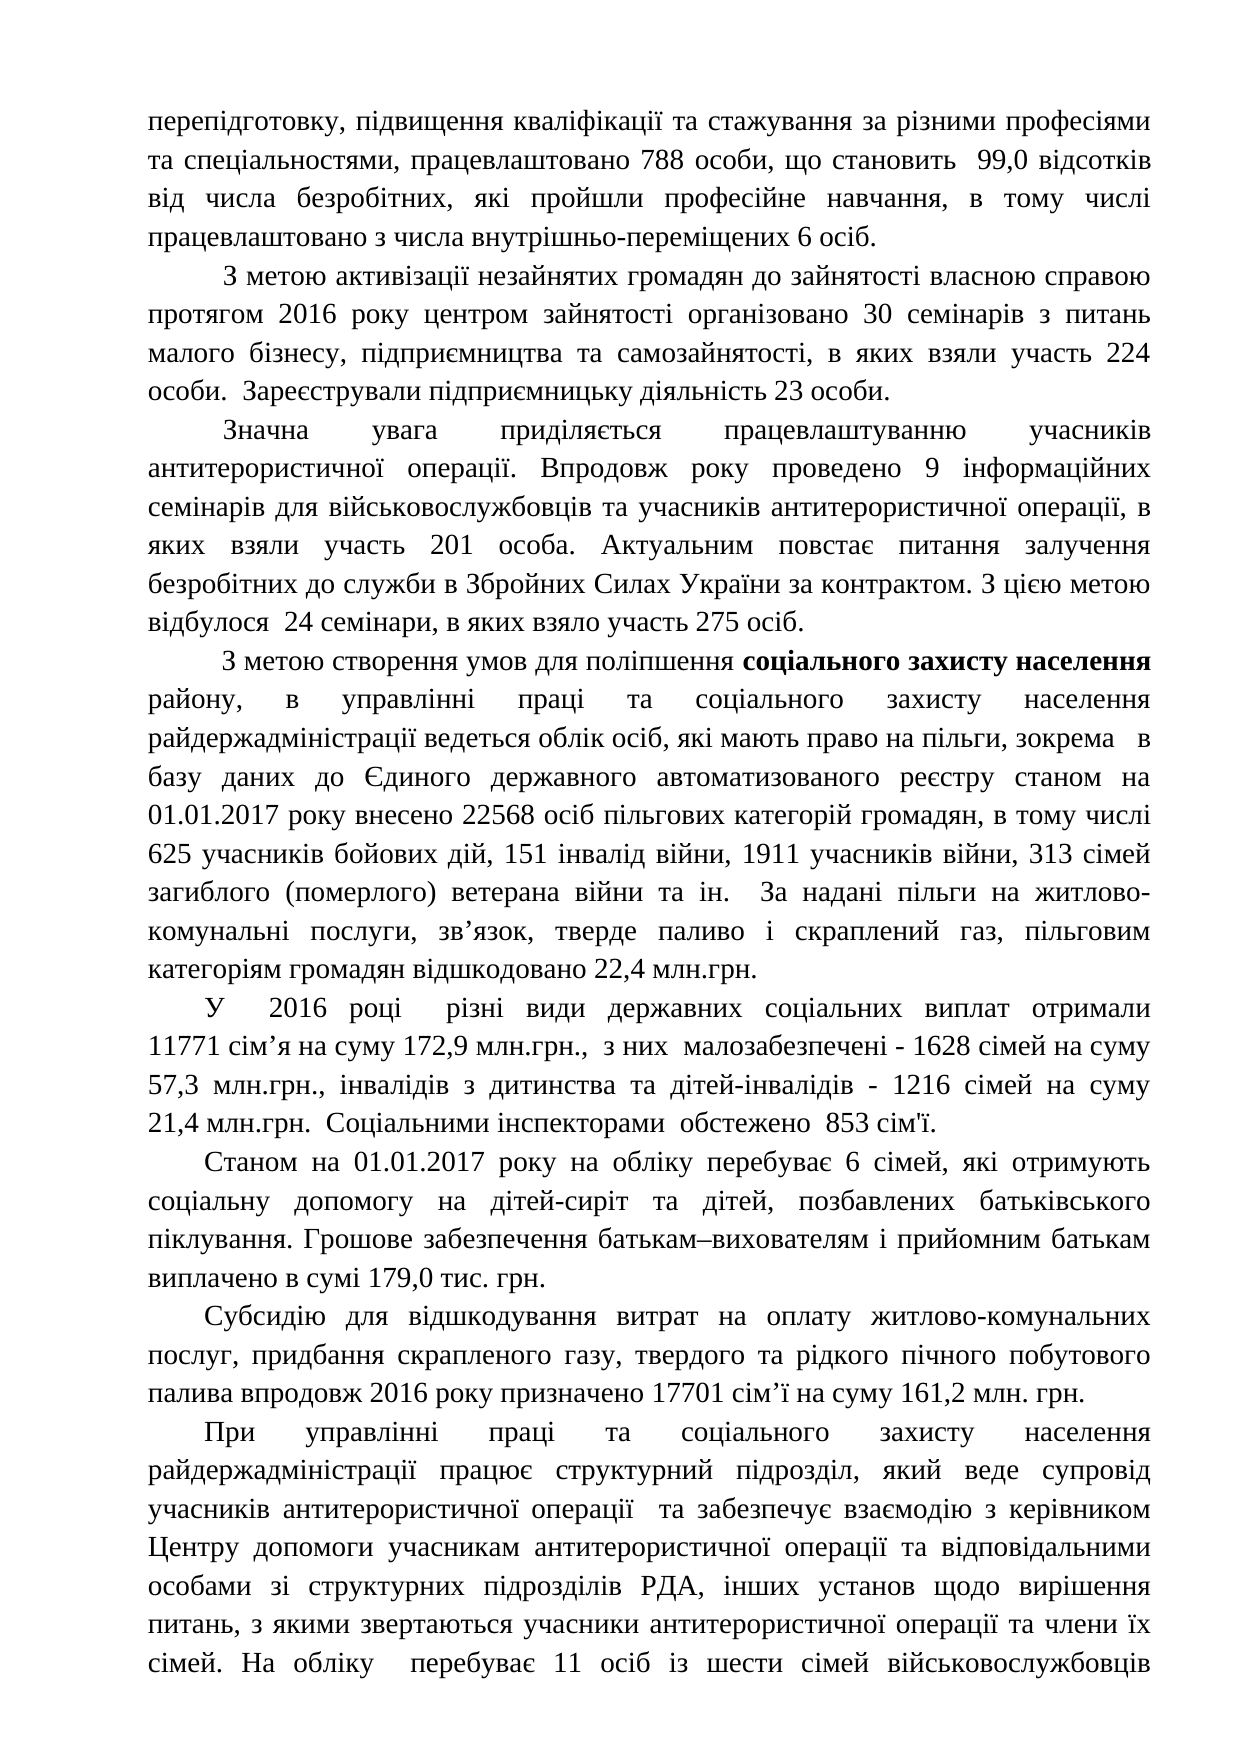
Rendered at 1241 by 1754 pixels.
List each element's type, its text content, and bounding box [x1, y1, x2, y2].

text У 2016 році різні види державних соціальних виплат отримали 11771 сім’я на суму 172,9 млн.грн., з них малозабезпечені - 1628 сімей на суму 57,3 млн.грн., інвалідів з дитинства та дітей-інвалідів - 1216 сімей на суму 21,4 млн.грн. Соціальними інспекторами обстежено 853 сім'ї. [148, 990, 1152, 1139]
text Субсидію для відшкодування витрат на оплату житлово-комунальних послуг, придбання скрапленого газу, твердого та рідкого пічного побутового палива впродовж 2016 року призначено 17701 сім’ї на суму 161,2 млн. грн. [148, 1298, 1152, 1409]
text З метою створення умов для поліпшення соціального захисту населення району, в управлінні праці та соціального захисту населення райдержадміністрації ведеться облік осіб, які мають право на пільги, зокрема в базу даних до Єдиного державного автоматизованого реєстру станом на 01.01.2017 року внесено 22568 осіб пільгових категорій громадян, в тому числі 625 учасників бойових дій, 151 інвалід війни, 1911 учасників війни, 313 сімей загиблого (померлого) ветерана війни та ін. За надані пільги на житлово-комунальні послуги, зв’язок, тверде паливо і скраплений газ, пільговим категоріям громадян відшкодовано 22,4 млн.грн. [148, 643, 1152, 985]
text З метою активізації незайнятих громадян до зайнятості власною справою протягом 2016 року центром зайнятості організовано 30 семінарів з питань малого бізнесу, підприємництва та самозайнятості, в яких взяли участь 224 особи. Зареєстрували підприємницьку діяльність 23 особи. [148, 258, 1152, 407]
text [148, 1414, 1152, 1679]
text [148, 103, 1152, 253]
text Станом на 01.01.2017 року на обліку перебуває 6 сімей, які отримують соціальну допомогу на дітей-сиріт та дітей, позбавлених батьківського піклування. Грошове забезпечення батькам–вихователям і прийомним батькам виплачено в сумі 179,0 тис. грн. [148, 1144, 1152, 1293]
text Значна увага приділяється працевлаштуванню учасників антитерористичної операції. Впродовж року проведено 9 інформаційних семінарів для військовослужбовців та учасників антитерористичної операції, в яких взяли участь 201 особа. Актуальним повстає питання залучення безробітних до служби в Збройних Силах України за контрактом. З цією метою відбулося 24 семінари, в яких взяло участь 275 осіб. [148, 412, 1152, 638]
